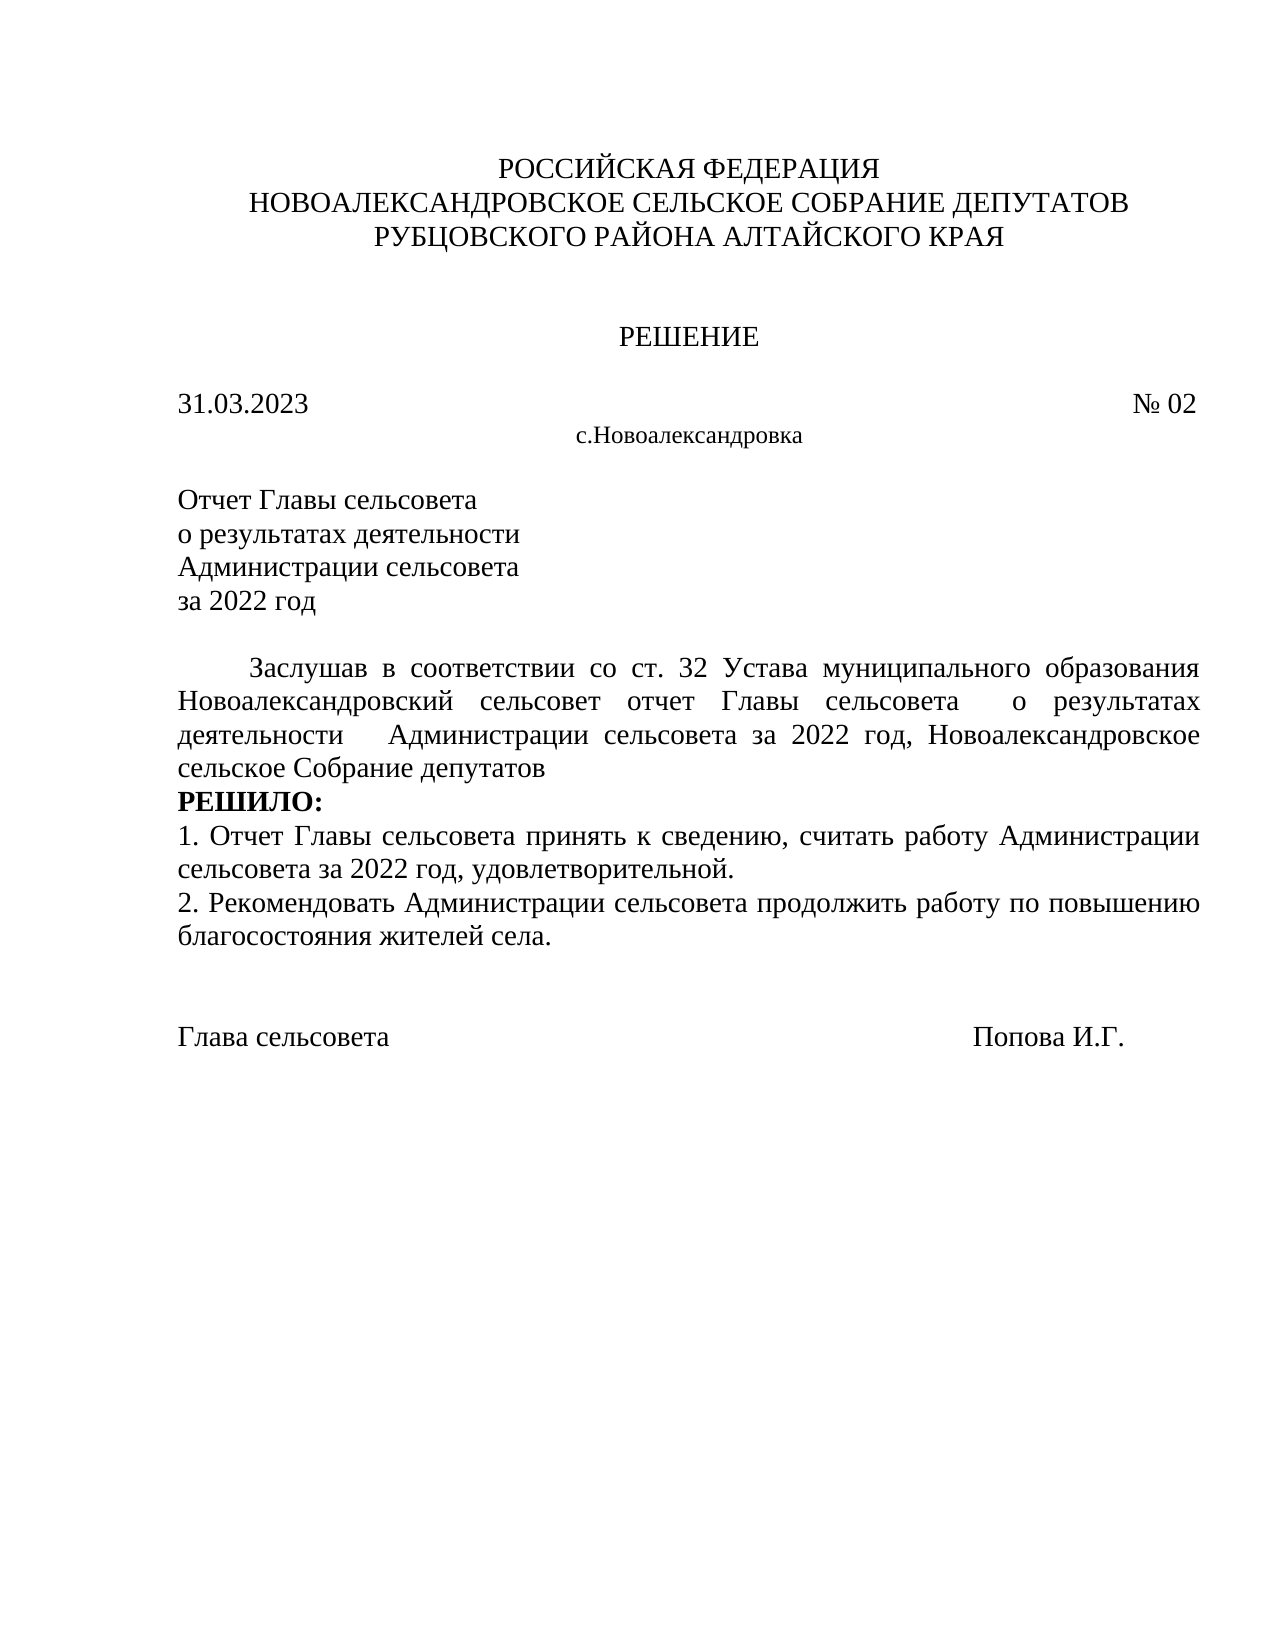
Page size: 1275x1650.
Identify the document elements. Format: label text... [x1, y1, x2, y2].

text Администрации сельсовета [177, 549, 1201, 583]
text о результатах деятельности [177, 516, 1201, 549]
text РЕШЕНИЕ [177, 319, 1201, 353]
text 1. Отчет Главы сельсовета принять к сведению, считать работу Администрации сельсовета за 2022 год, удовлетворительной. [177, 818, 1201, 885]
text 31.03.2023 № 02 [177, 386, 1201, 420]
text за 2022 год [177, 583, 1201, 616]
text РЕШИЛО: [177, 784, 1201, 818]
text Отчет Главы сельсовета [177, 482, 1201, 516]
text РУБЦОВСКОГО РАЙОНА АЛТАЙСКОГО КРАЯ [177, 219, 1201, 252]
text с.Новоалександровка [177, 420, 1201, 449]
text Заслушав в соответствии со ст. 32 Устава муниципального образования Новоалександровский сельсовет отчет Главы сельсовета о результатах деятельности Администрации сельсовета за 2022 год, Новоалександровское сельское Собрание депутатов [177, 650, 1201, 784]
text РОССИЙСКАЯ ФЕДЕРАЦИЯ [177, 152, 1201, 185]
text 2. Рекомендовать Администрации сельсовета продолжить работу по повышению благосостояния жителей села. [177, 885, 1201, 952]
text Глава сельсовета Попова И.Г. [177, 1019, 1201, 1052]
text НОВОАЛЕКСАНДРОВСКОЕ СЕЛЬСКОЕ СОБРАНИЕ ДЕПУТАТОВ [177, 185, 1201, 219]
